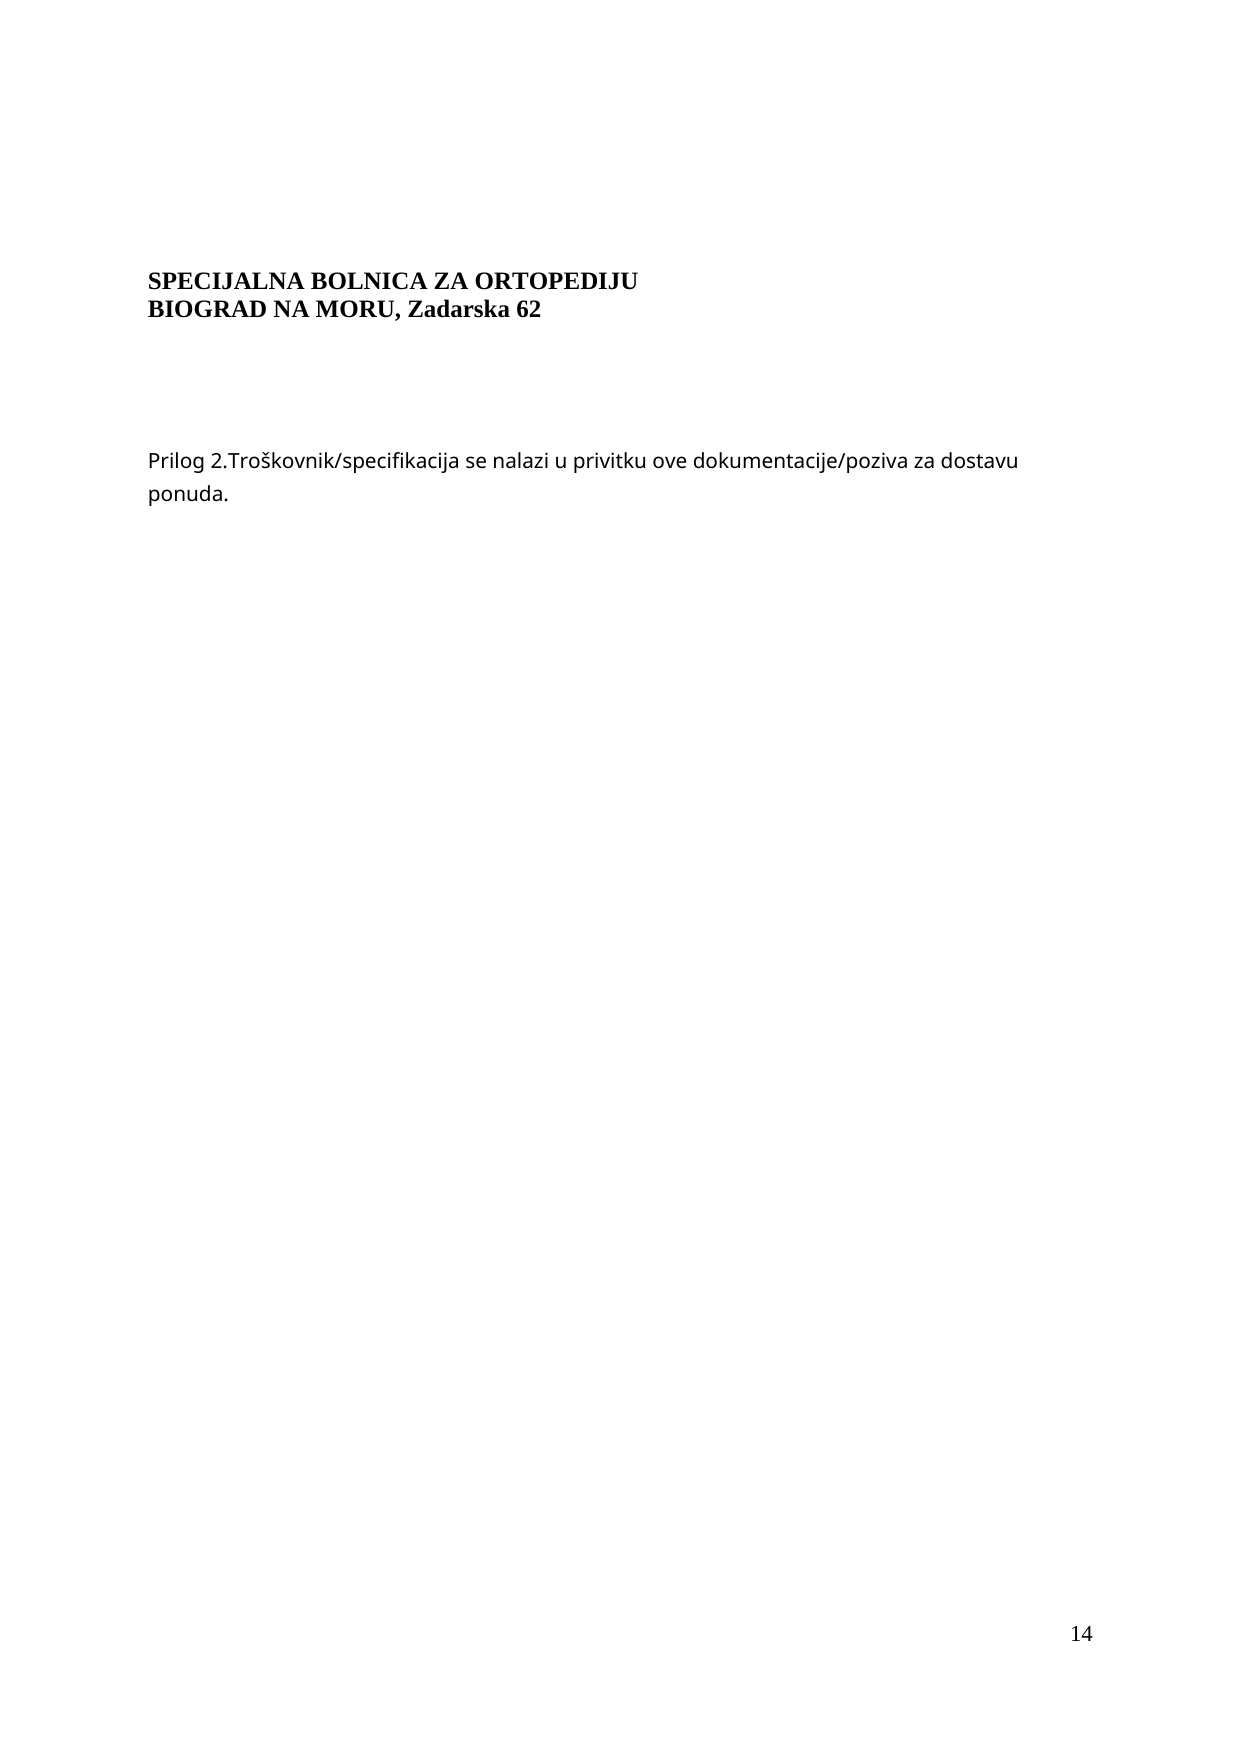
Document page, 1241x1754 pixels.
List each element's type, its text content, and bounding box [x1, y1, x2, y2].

text SPECIJALNA BOLNICA ZA ORTOPEDIJU [148, 266, 1092, 294]
text Prilog 2.Troškovnik/specifikacija se nalazi u privitku ove dokumentacije/poziva za dostavu ponuda. [148, 446, 1092, 507]
text BIOGRAD NA MORU, Zadarska 62 [148, 294, 1092, 323]
